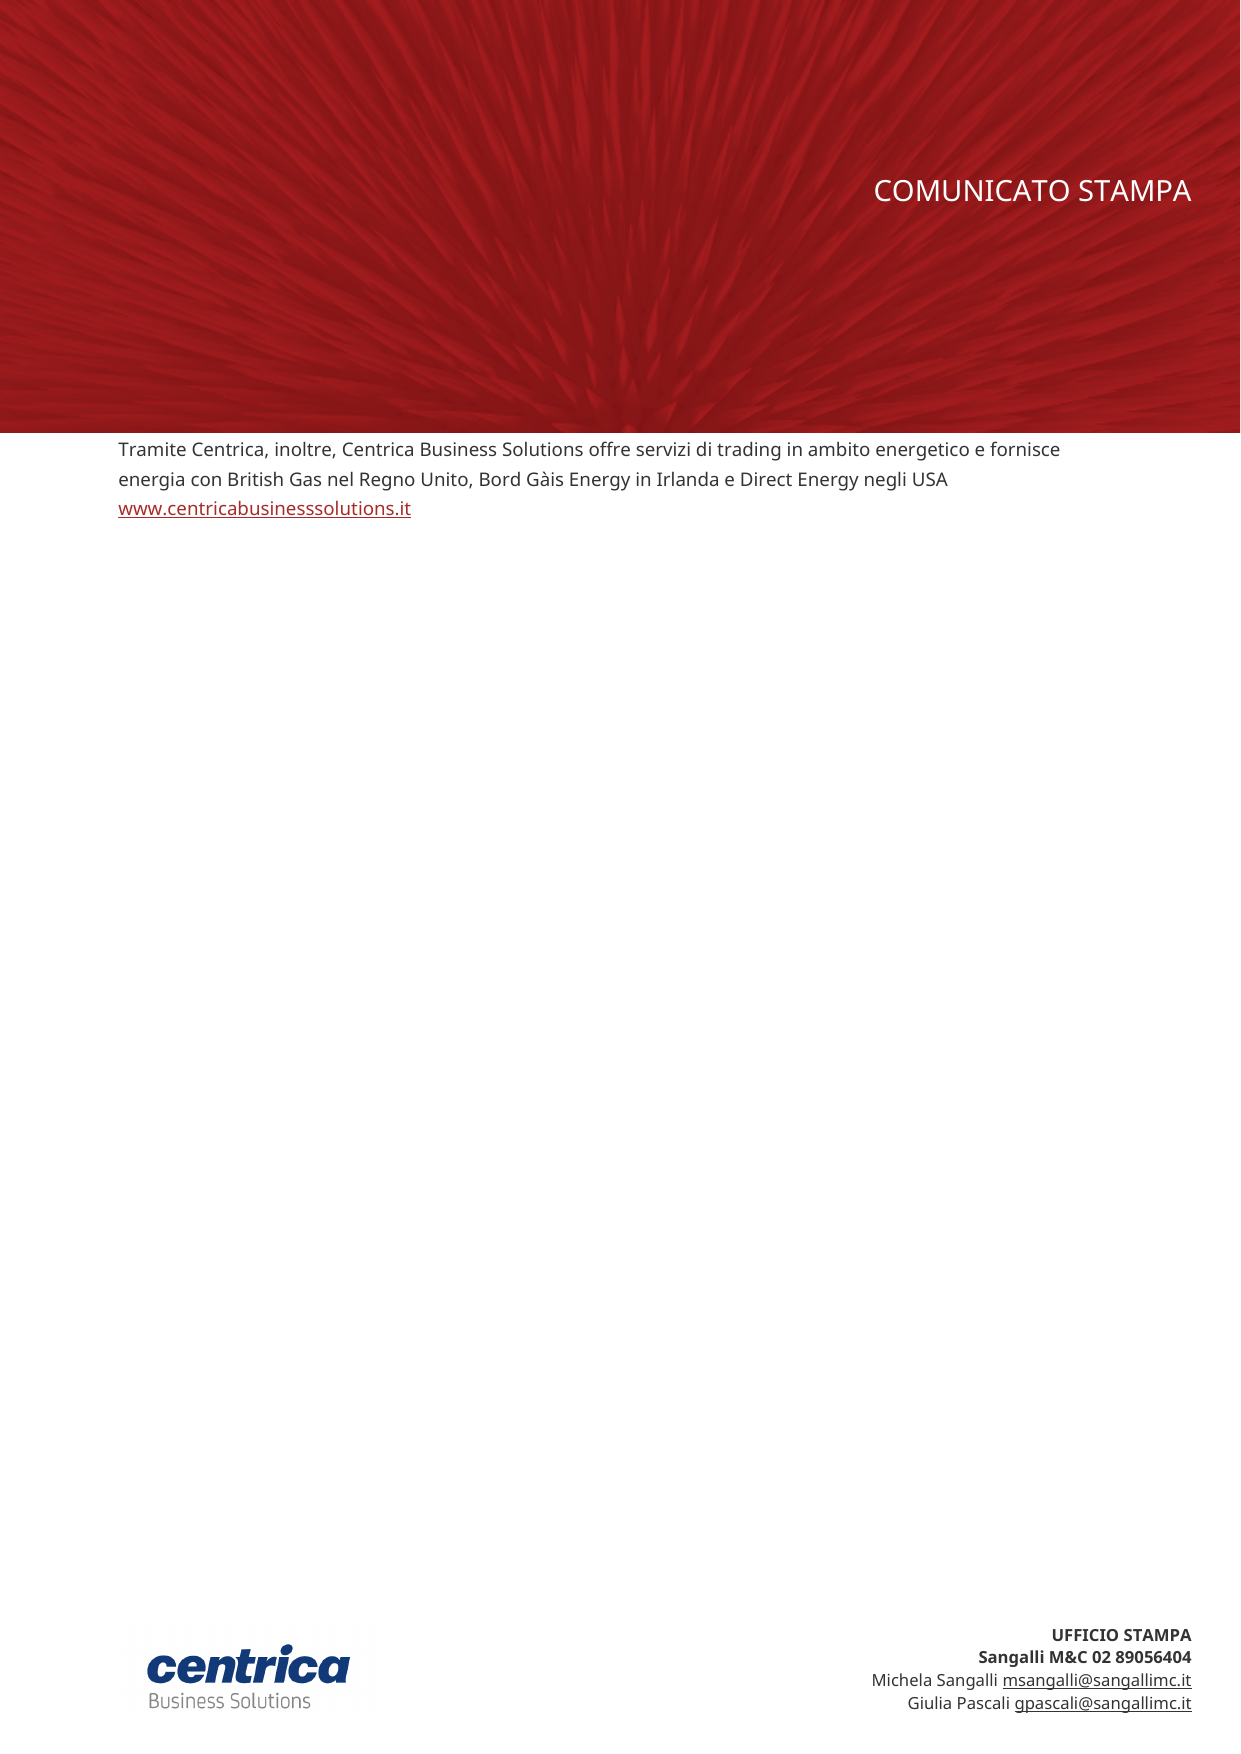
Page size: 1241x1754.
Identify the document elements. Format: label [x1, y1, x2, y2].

picture [0, 0, 1241, 433]
picture [118, 1617, 379, 1719]
